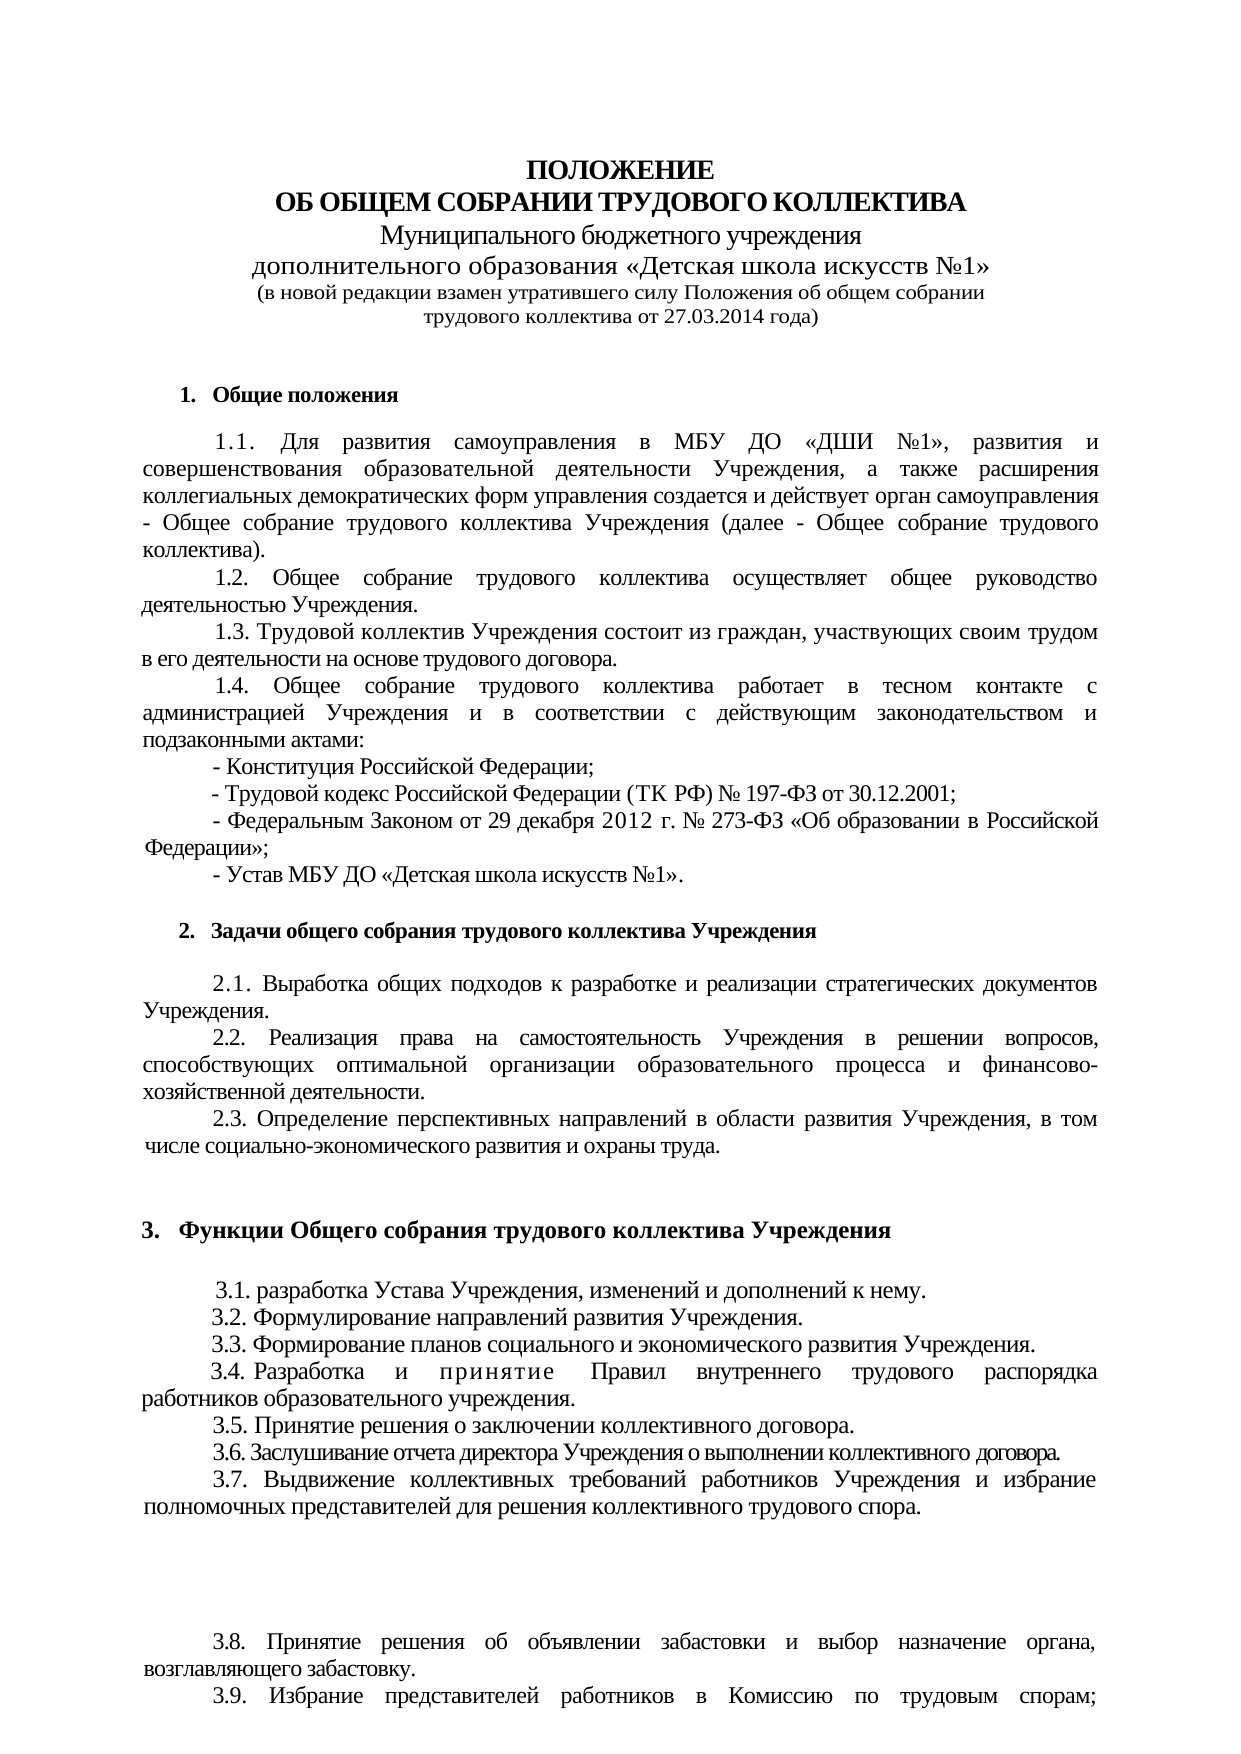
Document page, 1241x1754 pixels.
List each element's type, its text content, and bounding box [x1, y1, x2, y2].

text - Трудовой кодекс Российской Федерации (ТК РФ) № 197-ФЗ от 30.12.2001; [211, 779, 1099, 806]
text 3.5. Принятие решения о заключении коллективного договора. [212, 1412, 1099, 1439]
text 2.1. Выработка общих подходов к разработке и реализации стратегических документов Учреждения. [142, 970, 1098, 1024]
text 3.7. Выдвижение коллективных требований работников Учреждения и избрание полномочных представителей для решения коллективного трудового спора. [143, 1466, 1097, 1520]
text 1.2. Общее собрание трудового коллектива осуществляет общее руководство деятельностью Учреждения. [141, 564, 1098, 618]
text 3.2. Формулирование направлений развития Учреждения. [211, 1304, 1099, 1331]
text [143, 1682, 1097, 1709]
text - Конституция Российской Федерации; [212, 752, 1099, 779]
text - Устав МБУ ДО «Детская школа искусств №1». [143, 860, 1099, 887]
text 1.1. Для развития самоуправления в МБУ ДО «ДШИ №1», развития и совершенствования образовательной деятельности Учреждения, а также расширения коллегиальных демократических форм управления создается и действует орган самоуправления - Общее собрание трудового коллектива Учреждения (далее - Общее собрание трудового коллектива). [142, 428, 1099, 563]
text - Федеральным Законом от 29 декабря 2012 г. № 273-ФЗ «Об образовании в Российской Федерации»; [144, 806, 1099, 860]
text дополнительного образования «Детская школа искусств №1» [141, 250, 1101, 280]
text 2. Задачи общего собрания трудового коллектива Учреждения [178, 917, 1099, 944]
text 1.4. Общее собрание трудового коллектива работает в тесном контакте с администрацией Учреждения и в соответствии с действующим законодательством и подзаконными актами: [142, 672, 1098, 752]
text трудового коллектива от 27.03.2014 года) [141, 304, 1101, 328]
text Муниципального бюджетного учреждения [141, 218, 1101, 250]
text 3.3. Формирование планов социального и экономического развития Учреждения. [211, 1331, 1099, 1358]
text ОБ ОБЩЕМ СОБРАНИИ ТРУДОВОГО КОЛЛЕКТИВА [141, 185, 1101, 218]
text (в новой редакции взамен утратившего силу Положения об общем собрании [141, 280, 1101, 304]
text 1. Общие положения [179, 381, 1099, 408]
text 2.2. Реализация права на самостоятельность Учреждения в решении вопросов, способствующих оптимальной организации образовательного процесса и финансово-хозяйственной деятельности. [142, 1024, 1099, 1105]
text ПОЛОЖЕНИЕ [141, 153, 1101, 185]
text 2.3. Определение перспективных направлений в области развития Учреждения, в том числе социально-экономического развития и охраны труда. [144, 1105, 1098, 1159]
text 3.8. Принятие решения об объявлении забастовки и выбор назначение органа, возглавляющего забастовку. [143, 1628, 1097, 1682]
text 3.4. Разработка и принятие Правил внутреннего трудового распорядка работников образовательного учреждения. [141, 1358, 1099, 1412]
text 1.3. Трудовой коллектив Учреждения состоит из граждан, участвующих своим трудом в его деятельности на основе трудового договора. [141, 618, 1098, 672]
text 3. Функции Общего собрания трудового коллектива Учреждения [141, 1215, 1099, 1243]
text 3.6. Заслушивание отчета директора Учреждения о выполнении коллективного договора. [141, 1439, 1097, 1466]
text 3.1. разработка Устава Учреждения, изменений и дополнений к нему. [215, 1275, 1099, 1304]
